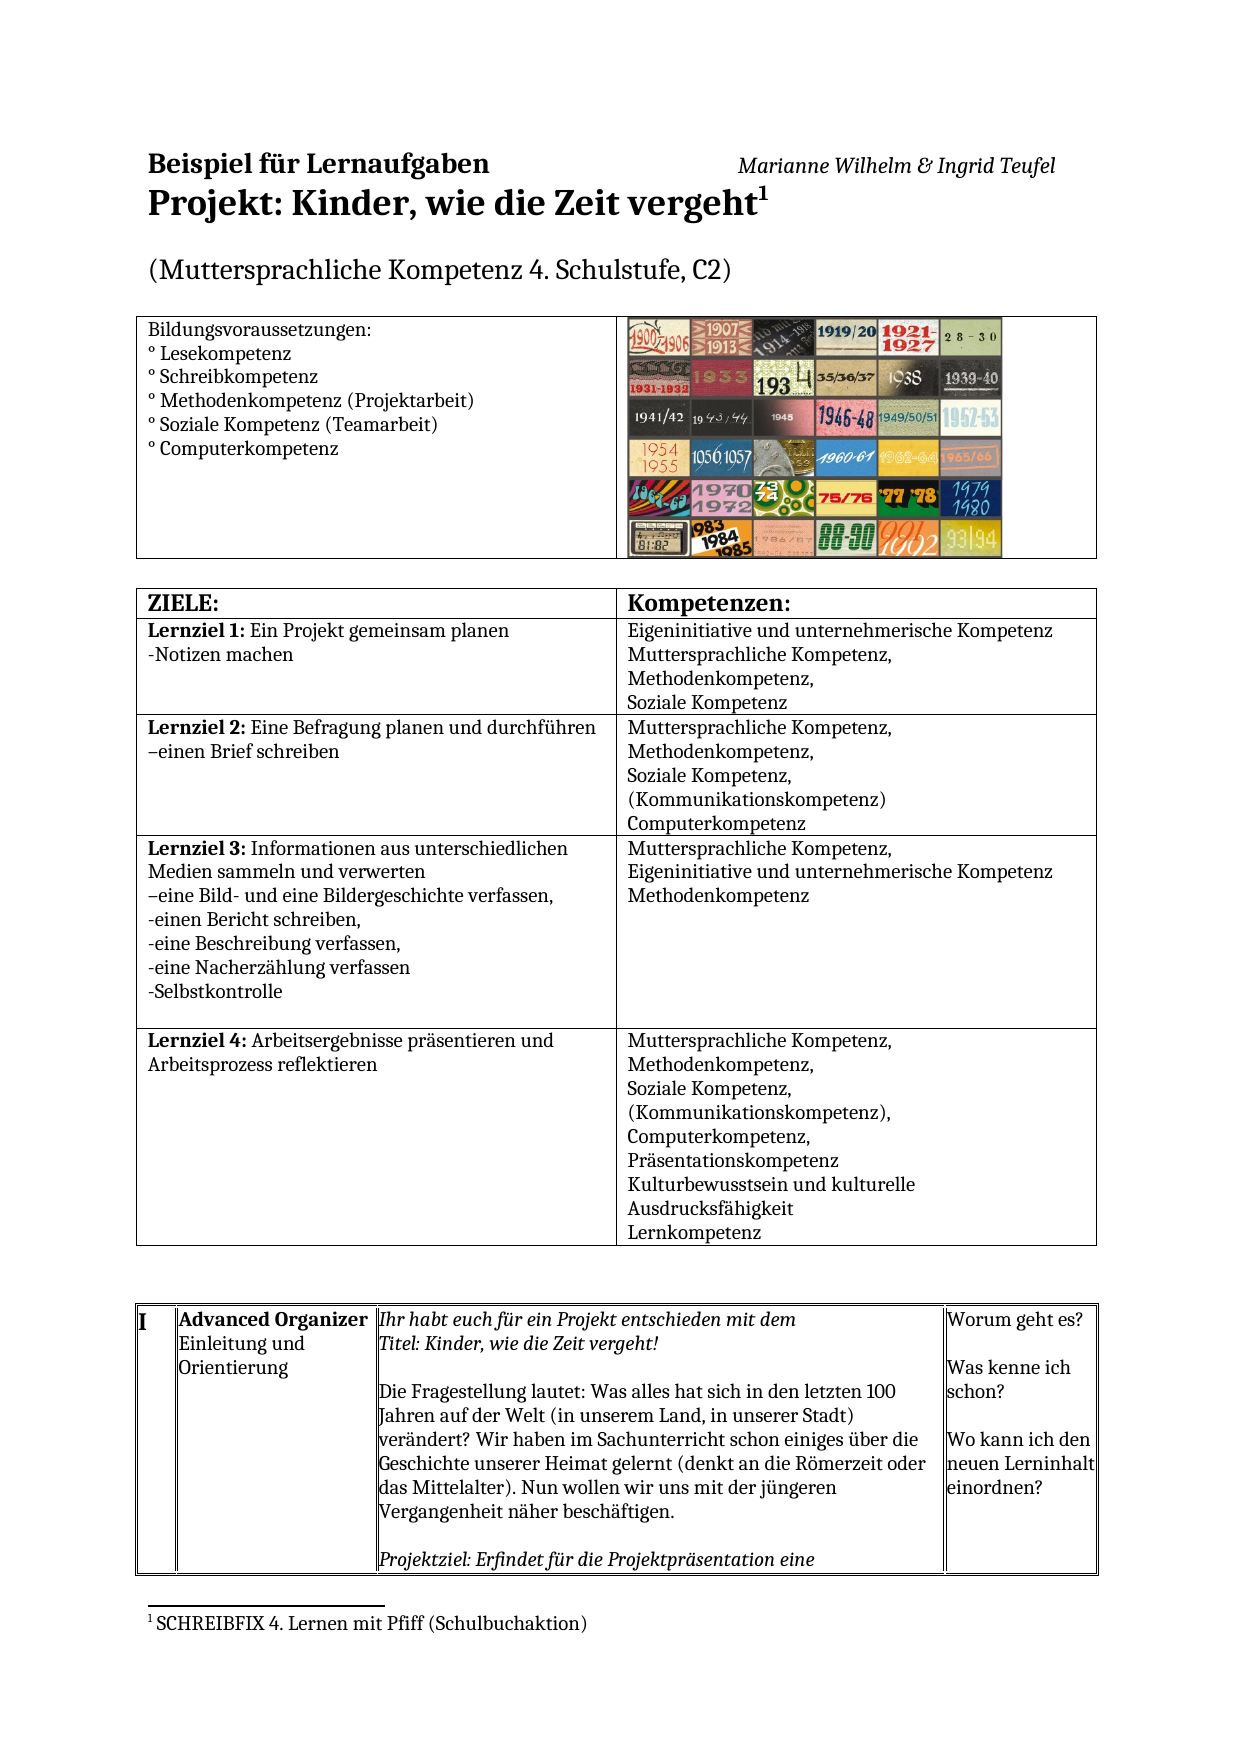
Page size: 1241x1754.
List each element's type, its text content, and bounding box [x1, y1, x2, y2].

table_cell Lernziel 4: Arbeitsergebnisse präsentieren und Arbeitsprozess reflektieren [137, 1029, 616, 1244]
table_cell Lernziel 2: Eine Befragung planen und durchführen –einen Brief schreiben [137, 715, 616, 835]
table_header I [136, 1304, 177, 1573]
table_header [945, 1306, 1096, 1573]
text Beispiel für Lernaufgaben Marianne Wilhelm & Ingrid Teufel [148, 148, 1093, 181]
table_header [177, 1306, 377, 1573]
text Projekt: Kinder, wie die Zeit vergeht [148, 181, 1093, 224]
table_cell Lernziel 3: Informationen aus unterschiedlichen Medien sammeln und verwerten –eine Bild- und eine Bildergeschichte verfassen, -einen Bericht schreiben, -eine Beschreibung verfassen, -eine Nacherzählung verfassen -Selbstkontrolle [137, 836, 616, 1028]
table_header Bildungsvoraussetzungen: ° Lesekompetenz ° Schreibkompetenz ° Methodenkompetenz (Projektarbeit) ° Soziale Kompetenz (Teamarbeit) ° Computerkompetenz [137, 317, 616, 558]
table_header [377, 1304, 945, 1573]
table_header ZIELE: [137, 589, 616, 617]
table_cell Eigeninitiative und unternehmerische Kompetenz Muttersprachliche Kompetenz, Methodenkompetenz, Soziale Kompetenz [617, 619, 1096, 714]
table_cell Muttersprachliche Kompetenz, Methodenkompetenz, Soziale Kompetenz, (Kommunikationskompetenz), Computerkompetenz, Präsentationskompetenz Kulturbewusstsein und kulturelle Ausdrucksfähigkeit Lernkompetenz [617, 1029, 1096, 1244]
table_header [1003, 317, 1096, 558]
text (Muttersprachliche Kompetenz 4. Schulstufe, C2) [148, 253, 1093, 287]
table_cell Muttersprachliche Kompetenz, Eigeninitiative und unternehmerische Kompetenz Methodenkompetenz [617, 836, 1096, 1028]
table_cell Lernziel 1: Ein Projekt gemeinsam planen -Notizen machen [137, 619, 616, 714]
picture [627, 317, 1003, 558]
table_cell Muttersprachliche Kompetenz, Methodenkompetenz, Soziale Kompetenz, (Kommunikationskompetenz) Computerkompetenz [617, 715, 1096, 835]
table_header Kompetenzen: [617, 589, 1096, 617]
table_header [617, 317, 627, 558]
